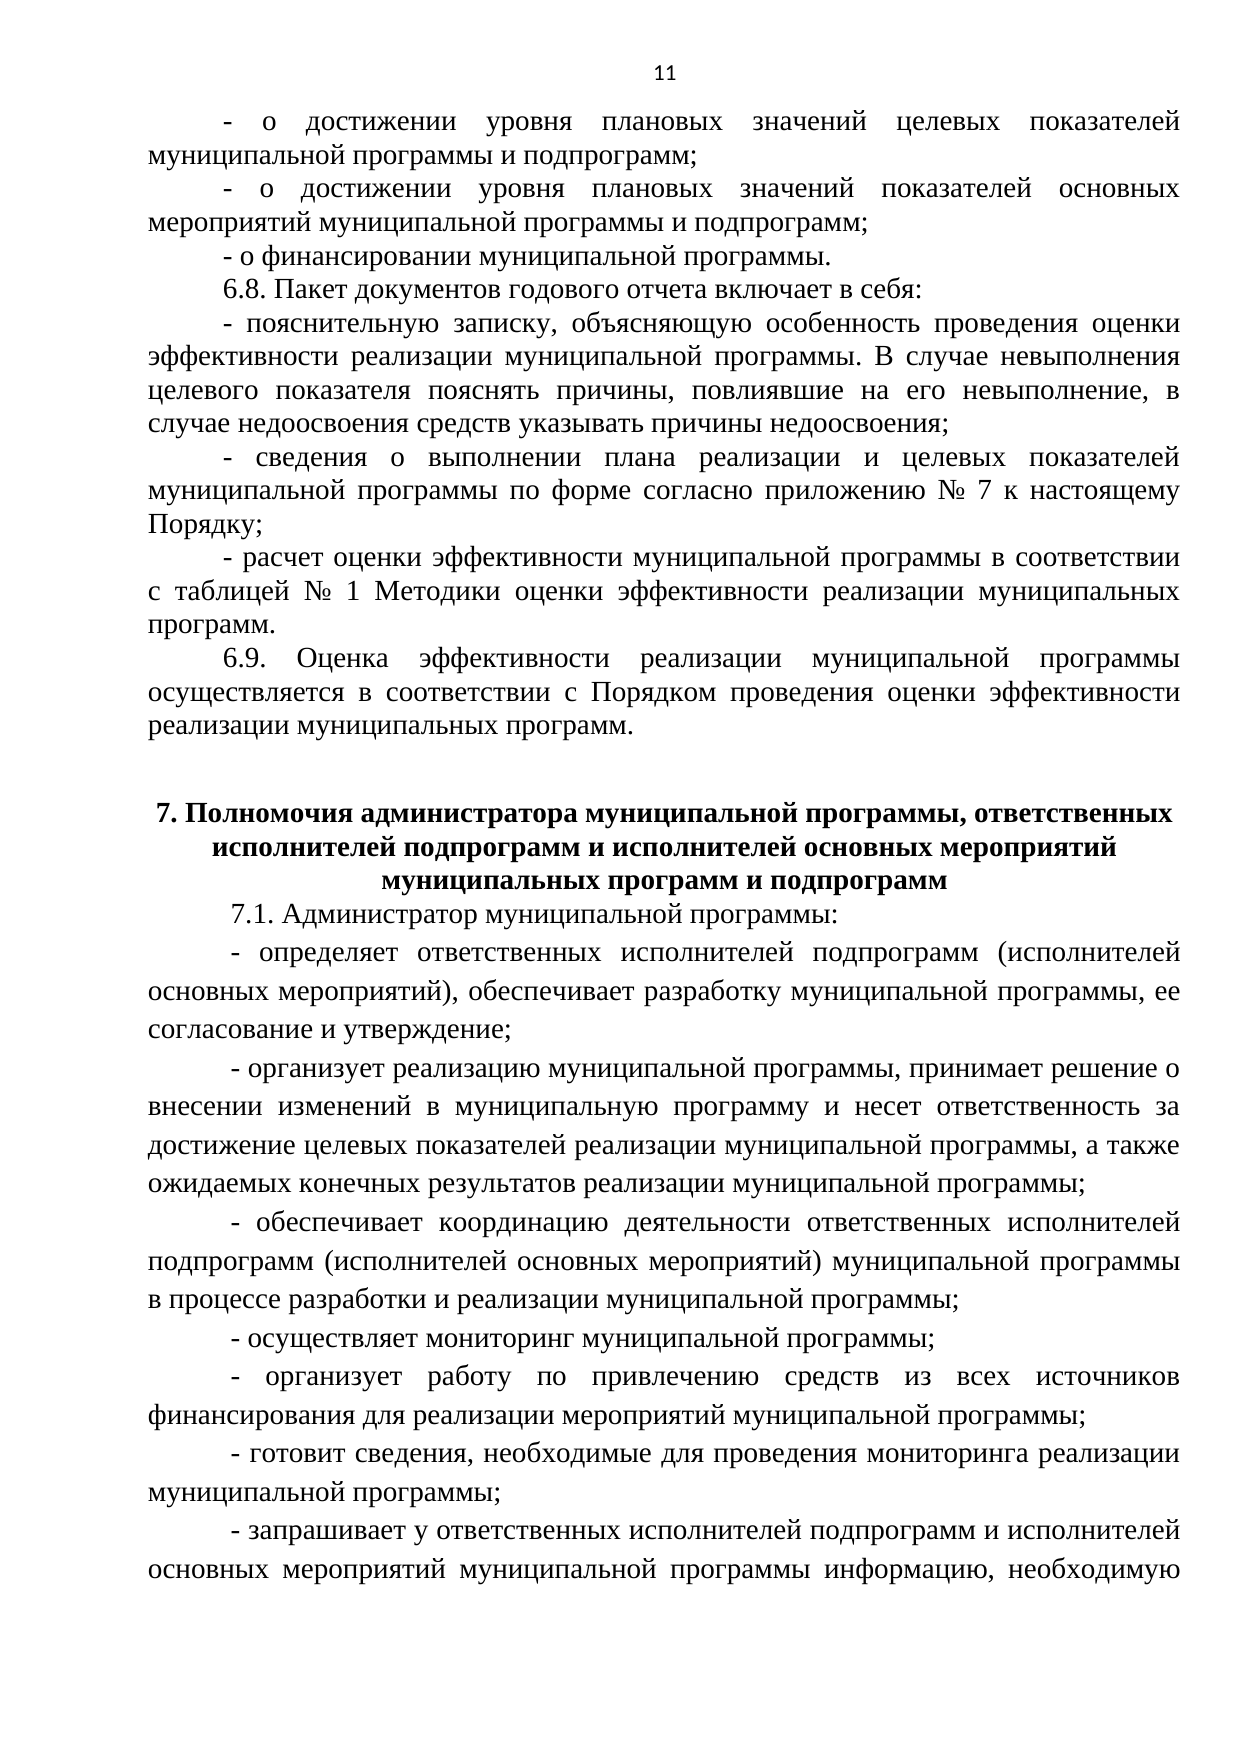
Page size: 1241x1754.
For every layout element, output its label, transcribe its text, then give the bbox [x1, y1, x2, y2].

text 7.1. Администратор муниципальной программы: [148, 896, 1181, 929]
text 7. Полномочия администратора муниципальной программы, ответственных исполнителей подпрограмм и исполнителей основных мероприятий муниципальных программ и подпрограмм [148, 795, 1181, 896]
text - организует работу по привлечению средств из всех источников финансирования для реализации мероприятий муниципальной программы; [148, 1358, 1181, 1430]
text - пояснительную записку, объясняющую особенность проведения оценки эффективности реализации муниципальной программы. В случае невыполнения целевого показателя пояснять причины, повлиявшие на его невыполнение, в случае недоосвоения средств указывать причины недоосвоения; [148, 305, 1181, 439]
text - определяет ответственных исполнителей подпрограмм (исполнителей основных мероприятий), обеспечивает разработку муниципальной программы, ее согласование и утверждение; [148, 934, 1181, 1045]
text - о достижении уровня плановых значений целевых показателей муниципальной программы и подпрограмм; [148, 103, 1181, 171]
text - обеспечивает координацию деятельности ответственных исполнителей подпрограмм (исполнителей основных мероприятий) муниципальной программы в процессе разработки и реализации муниципальной программы; [148, 1204, 1181, 1315]
text - осуществляет мониторинг муниципальной программы; [148, 1320, 1181, 1353]
text - расчет оценки эффективности муниципальной программы в соответствии с таблицей № 1 Методики оценки эффективности реализации муниципальных программ. [148, 539, 1181, 640]
text 6.9. Оценка эффективности реализации муниципальной программы осуществляется в соответствии с Порядком проведения оценки эффективности реализации муниципальных программ. [148, 640, 1181, 741]
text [148, 1512, 1181, 1584]
text 6.8. Пакет документов годового отчета включает в себя: [148, 271, 1181, 305]
text - сведения о выполнении плана реализации и целевых показателей муниципальной программы по форме согласно приложению № 7 к настоящему Порядку; [148, 439, 1181, 539]
text - готовит сведения, необходимые для проведения мониторинга реализации муниципальной программы; [148, 1435, 1181, 1507]
text - о достижении уровня плановых значений показателей основных мероприятий муниципальной программы и подпрограмм; [148, 171, 1181, 238]
text - о финансировании муниципальной программы. [148, 238, 1181, 271]
text - организует реализацию муниципальной программы, принимает решение о внесении изменений в муниципальную программу и несет ответственность за достижение целевых показателей реализации муниципальной программы, а также ожидаемых конечных результатов реализации муниципальной программы; [148, 1050, 1181, 1199]
